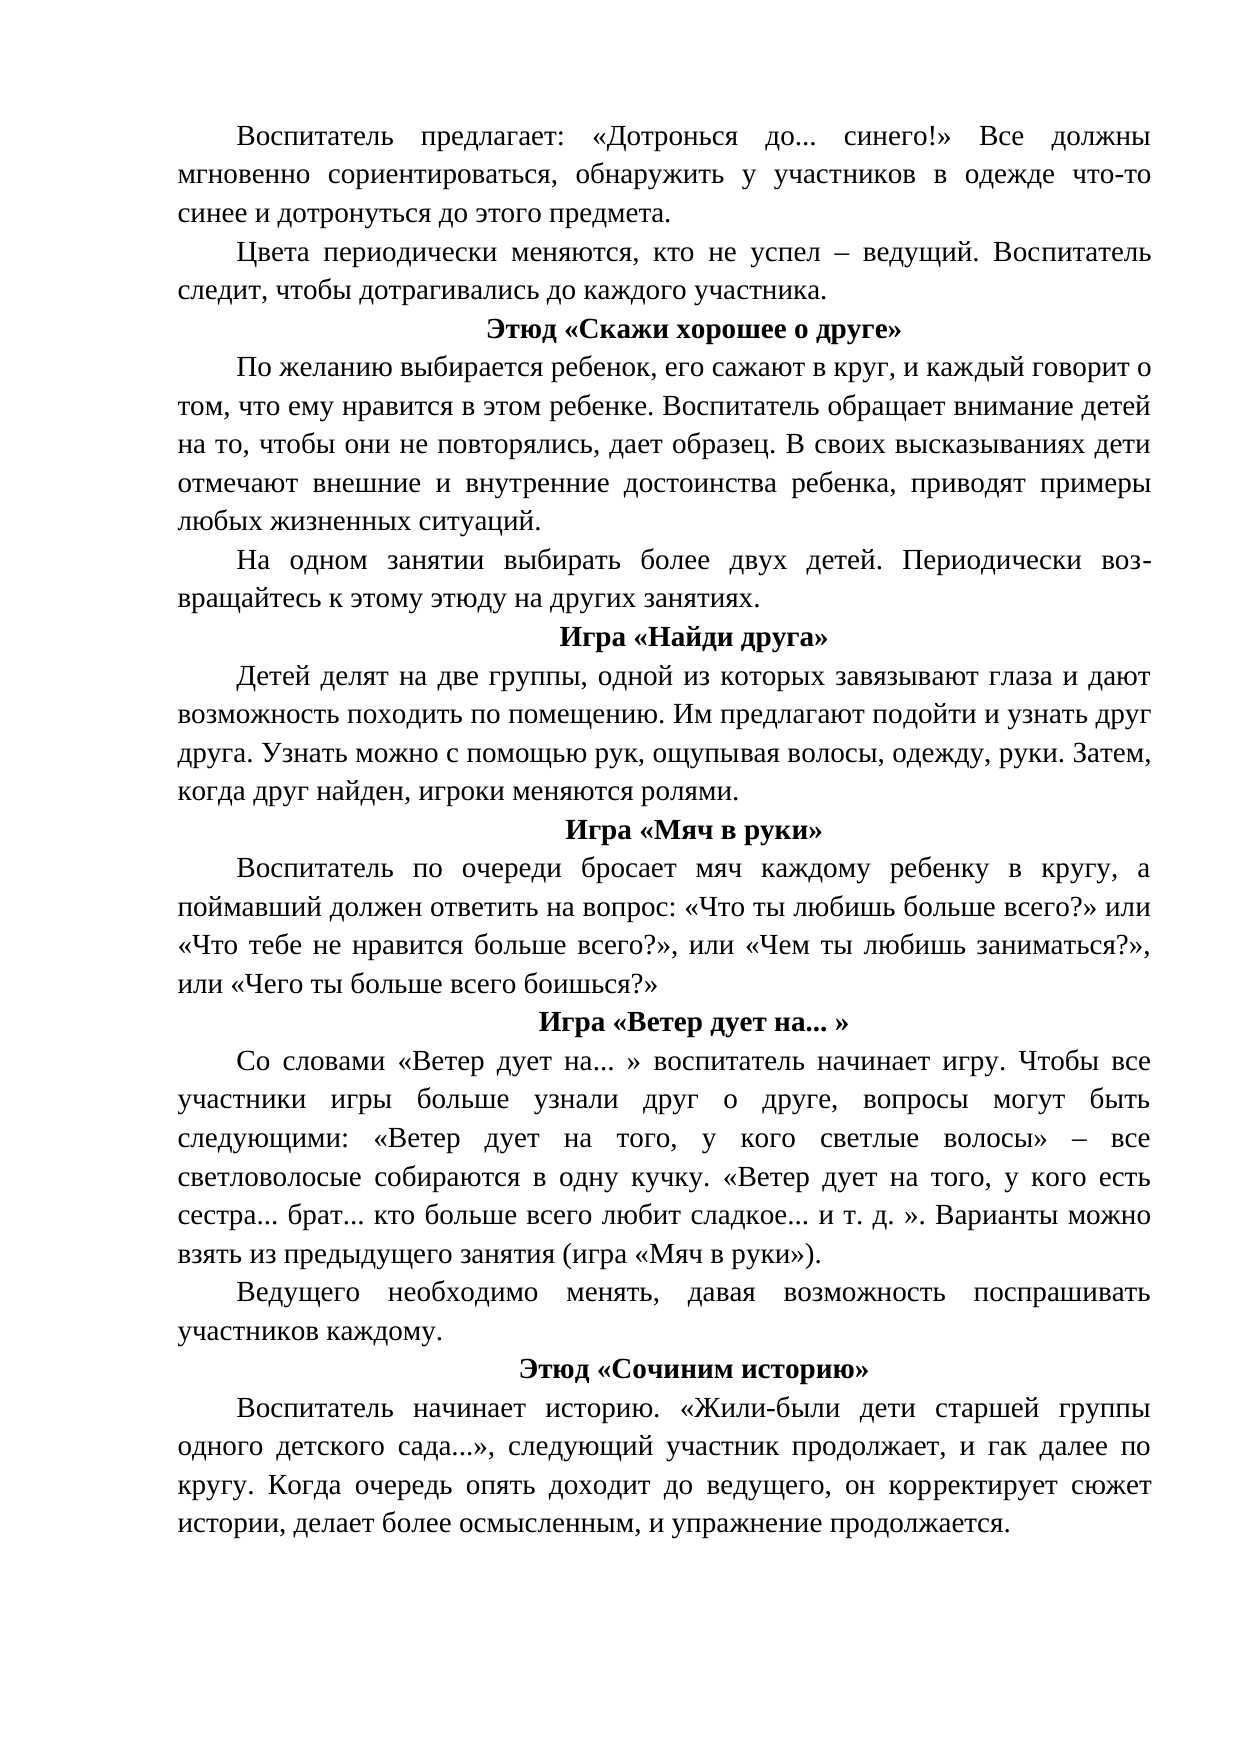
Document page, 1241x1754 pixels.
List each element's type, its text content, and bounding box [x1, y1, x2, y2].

text Игра «Мяч в руки» [177, 812, 1152, 845]
text Игра «Ветер дует на... » [177, 1004, 1152, 1038]
text По желанию выбирается ребенок, его сажают в круг, и каж­дый говорит о том, что ему нравится в этом ребенке. Воспитатель обращает внимание детей на то, чтобы они не повторялись, дает образец. В своих высказываниях дети отмечают внешние и внут­ренние достоинства ребенка, приводят примеры любых жизнен­ных ситуаций. [177, 349, 1152, 537]
text Цвета периодически меняются, кто не успел – ведущий. Вос­питатель следит, чтобы дотрагивались до каждого участника. [177, 234, 1152, 306]
text Этюд «Сочиним историю» [177, 1351, 1152, 1385]
text На одном занятии выбирать более двух детей. Периодически воз­вращайтесь к этому этюду на других занятиях. [177, 542, 1152, 614]
text Со словами «Ветер дует на... » воспитатель начинает игру. Чтобы все участники игры больше узнали друг о друге, вопросы могут быть следующими: «Ветер дует на того, у кого светлые волосы» – все светловолосые собираются в одну кучку. «Ветер дует на того, у кого есть сестра... брат... кто больше всего любит сладкое... и т. д. ». Варианты можно взять из предыдущего занятия (игра «Мяч в руки»). [177, 1043, 1152, 1269]
text Игра «Найди друга» [177, 619, 1152, 653]
text Воспитатель предлагает: «Дотронься до... синего!» Все должны мгновенно сориентироваться, обнаружить у участ­ников в одежде что-то синее и дотронуться до этого предмета. [177, 118, 1152, 229]
text Детей делят на две группы, одной из которых завязывают глаза и дают возможность походить по помещению. Им предлагают по­дойти и узнать друг друга. Узнать можно с помощью рук, ощупы­вая волосы, одежду, руки. Затем, когда друг найден, игроки ме­няются ролями. [177, 658, 1152, 807]
text Ведущего необходимо менять, давая возможность поспрашивать участников каждому. [177, 1274, 1152, 1346]
text Воспитатель по очереди бросает мяч каждому ребенку в кругу, а поймавший должен ответить на вопрос: «Что ты любишь больше всего?» или «Что тебе не нравится больше всего?», или «Чем ты любишь заниматься?», или «Чего ты больше всего боишься?» [177, 850, 1152, 999]
text Этюд «Скажи хорошее о друге» [177, 311, 1152, 344]
text Воспитатель начинает историю. «Жили-были дети старшей группы одного детского сада...», следующий участник продолжает, и гак далее по кругу. Когда очередь опять доходит до ведущего, он кор­ректирует сюжет истории, делает более осмысленным, и упражне­ние продолжается. [177, 1390, 1152, 1539]
